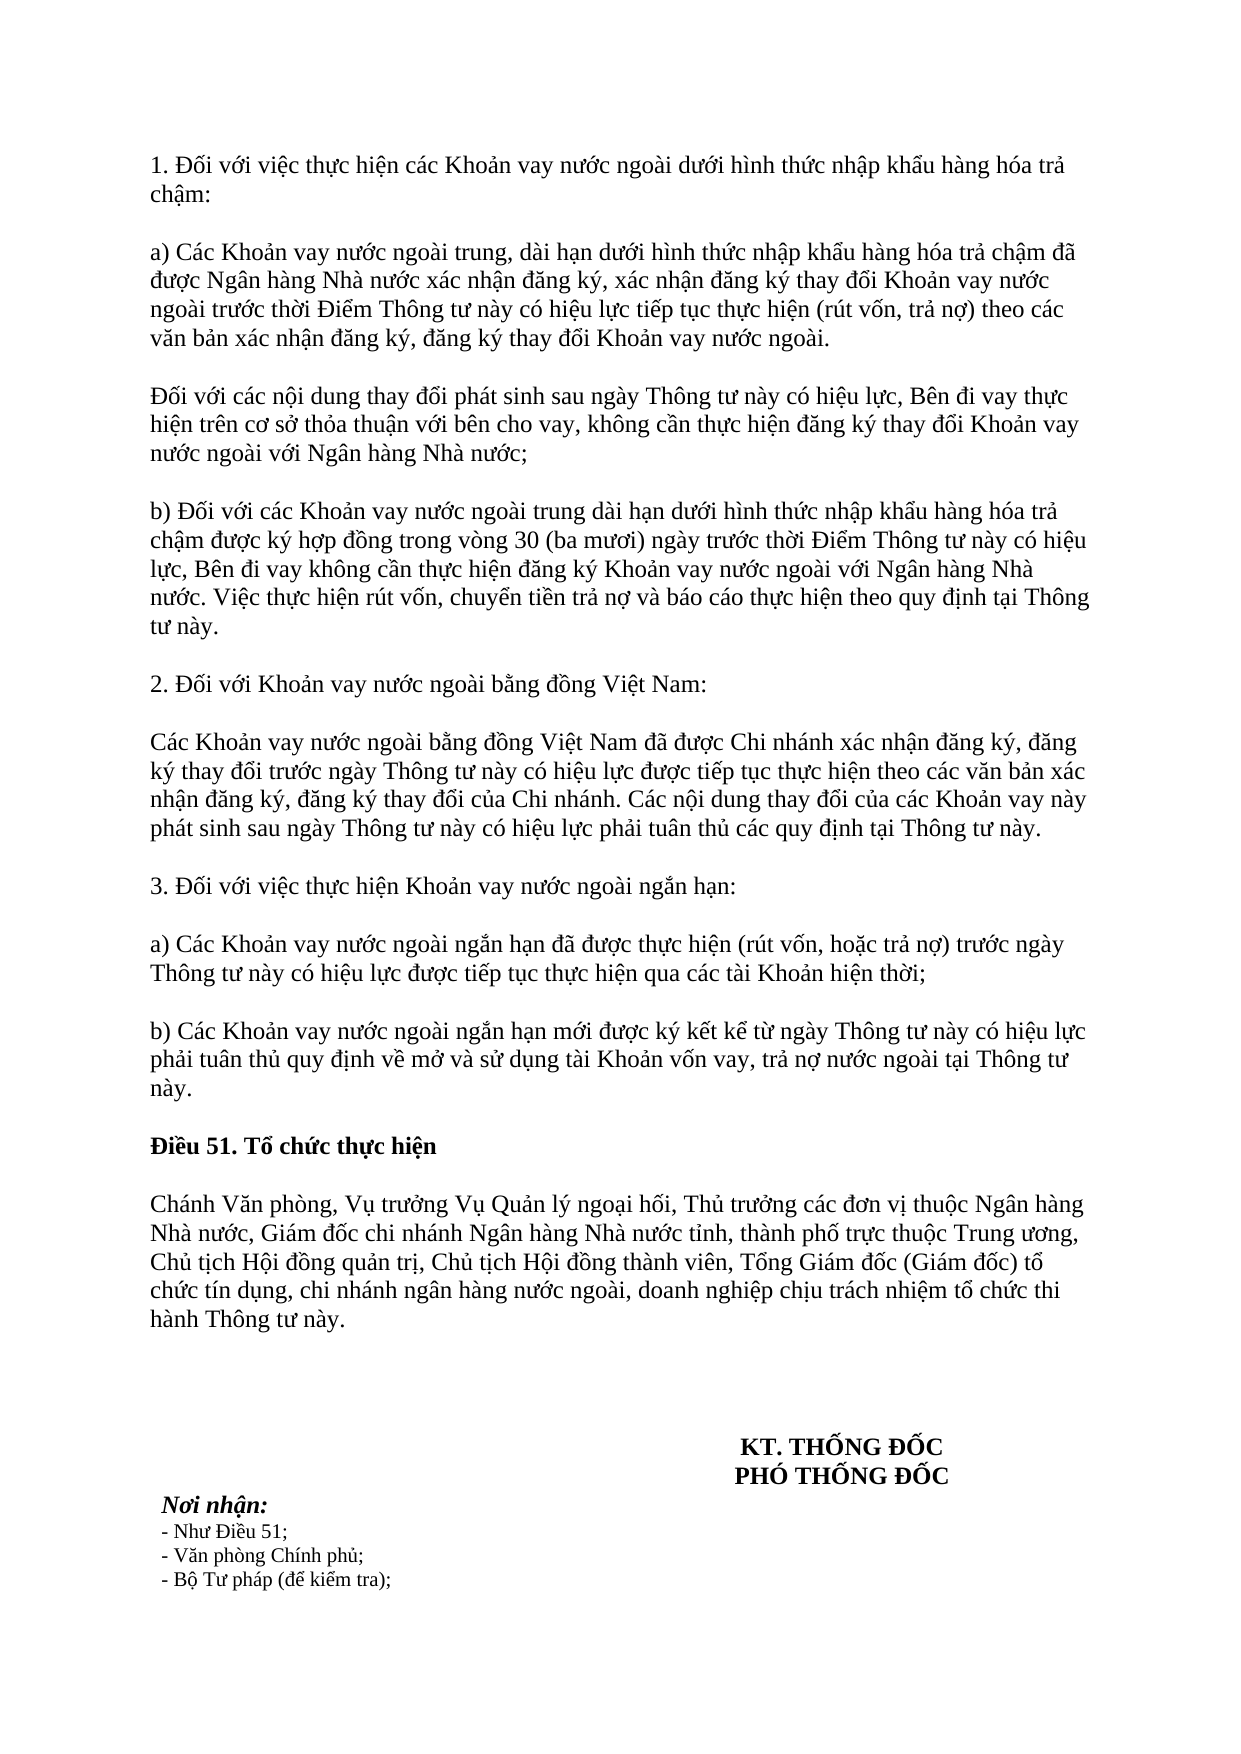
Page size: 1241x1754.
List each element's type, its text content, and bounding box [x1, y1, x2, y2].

text 1. Đối với việc thực hiện các Khoản vay nước ngoài dưới hình thức nhập khẩu hàng hóa trả chậm: [150, 150, 1090, 207]
text Các Khoản vay nước ngoài bằng đồng Việt Nam đã được Chi nhánh xác nhận đăng ký, đăng ký thay đổi trước ngày Thông tư này có hiệu lực được tiếp tục thực hiện theo các văn bản xác nhận đăng ký, đăng ký thay đổi của Chi nhánh. Các nội dung thay đổi của các Khoản vay này phát sinh sau ngày Thông tư này có hiệu lực phải tuân thủ các quy định tại Thông tư này. [150, 727, 1090, 842]
text Đối với các nội dung thay đổi phát sinh sau ngày Thông tư này có hiệu lực, Bên đi vay thực hiện trên cơ sở thỏa thuận với bên cho vay, không cần thực hiện đăng ký thay đổi Khoản vay nước ngoài với Ngân hàng Nhà nước; [150, 381, 1090, 467]
text 3. Đối với việc thực hiện Khoản vay nước ngoài ngắn hạn: [150, 871, 1090, 900]
text 2. Đối với Khoản vay nước ngoài bằng đồng Việt Nam: [150, 669, 1090, 698]
text a) Các Khoản vay nước ngoài ngắn hạn đã được thực hiện (rút vốn, hoặc trả nợ) trước ngày Thông tư này có hiệu lực được tiếp tục thực hiện qua các tài Khoản hiện thời; [150, 929, 1090, 987]
text b) Các Khoản vay nước ngoài ngắn hạn mới được ký kết kể từ ngày Thông tư này có hiệu lực phải tuân thủ quy định về mở và sử dụng tài Khoản vốn vay, trả nợ nước ngoài tại Thông tư này. [150, 1016, 1090, 1102]
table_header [150, 1420, 611, 1591]
text Chánh Văn phòng, Vụ trưởng Vụ Quản lý ngoại hối, Thủ trưởng các đơn vị thuộc Ngân hàng Nhà nước, Giám đốc chi nhánh Ngân hàng Nhà nước tỉnh, thành phố trực thuộc Trung ương, Chủ tịch Hội đồng quản trị, Chủ tịch Hội đồng thành viên, Tổng Giám đốc (Giám đốc) tổ chức tín dụng, chi nhánh ngân hàng nước ngoài, doanh nghiệp chịu trách nhiệm tổ chức thi hành Thông tư này. [150, 1189, 1090, 1333]
text b) Đối với các Khoản vay nước ngoài trung dài hạn dưới hình thức nhập khẩu hàng hóa trả chậm được ký hợp đồng trong vòng 30 (ba mươi) ngày trước thời Điểm Thông tư này có hiệu lực, Bên đi vay không cần thực hiện đăng ký Khoản vay nước ngoài với Ngân hàng Nhà nước. Việc thực hiện rút vốn, chuyển tiền trả nợ và báo cáo thực hiện theo quy định tại Thông tư này. [150, 496, 1090, 640]
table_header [611, 1420, 1072, 1591]
text Điều 51. Tổ chức thực hiện [150, 1131, 1090, 1160]
text a) Các Khoản vay nước ngoài trung, dài hạn dưới hình thức nhập khẩu hàng hóa trả chậm đã được Ngân hàng Nhà nước xác nhận đăng ký, xác nhận đăng ký thay đổi Khoản vay nước ngoài trước thời Điểm Thông tư này có hiệu lực tiếp tục thực hiện (rút vốn, trả nợ) theo các văn bản xác nhận đăng ký, đăng ký thay đổi Khoản vay nước ngoài. [150, 237, 1090, 352]
